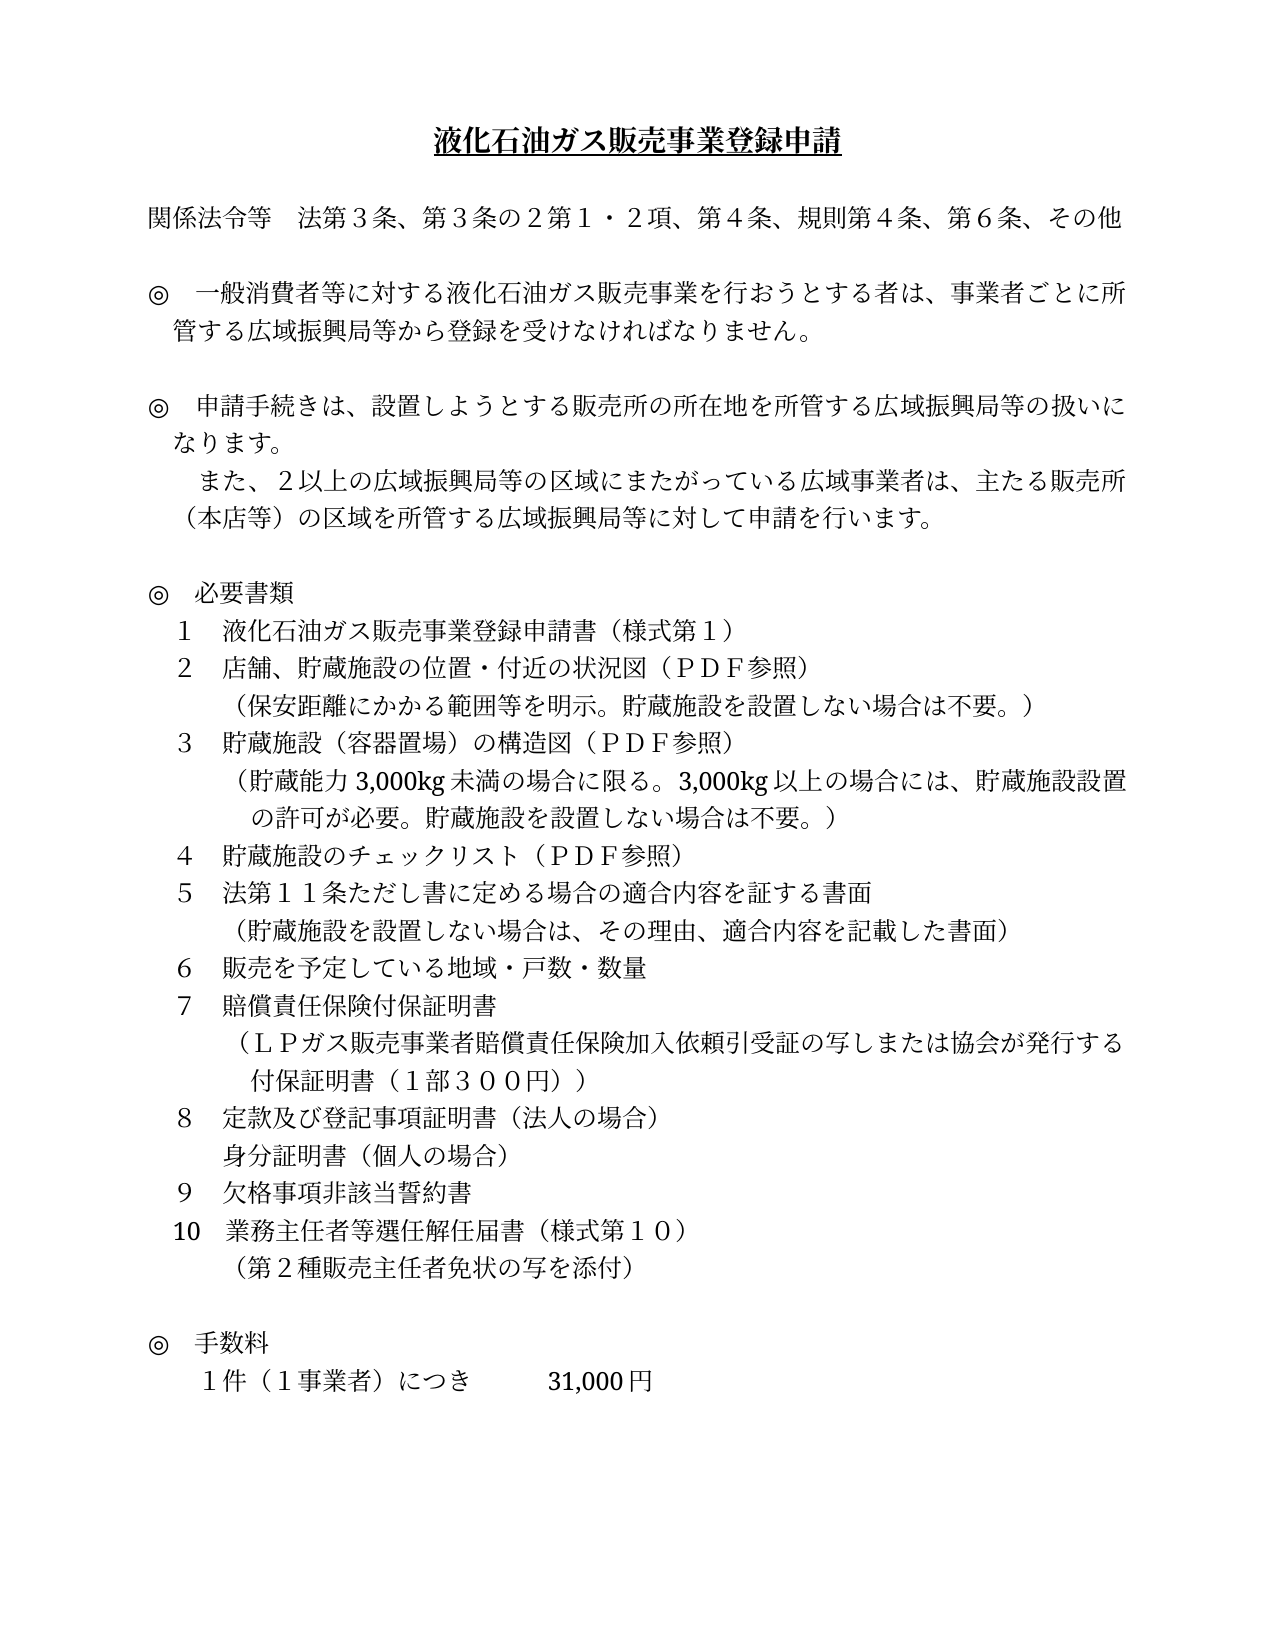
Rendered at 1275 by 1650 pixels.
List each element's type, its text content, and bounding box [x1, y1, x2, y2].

text ９ 欠格事項非該当誓約書 [148, 1172, 1127, 1210]
text また、２以上の広域振興局等の区域にまたがっている広域事業者は、主たる販売所（本店等）の区域を所管する広域振興局等に対して申請を行います。 [173, 460, 1127, 535]
text 身分証明書（個人の場合） [148, 1135, 1127, 1172]
text ６ 販売を予定している地域・戸数・数量 [148, 947, 1127, 985]
text （ＬＰガス販売事業者賠償責任保険加入依頼引受証の写しまたは協会が発行する付保証明書（１部３００円）） [125, 1022, 1127, 1097]
text ◎ 申請手続きは、設置しようとする販売所の所在地を所管する広域振興局等の扱いになります。 [148, 385, 1127, 460]
text ３ 貯蔵施設（容器置場）の構造図（ＰＤＦ参照） [148, 722, 1127, 760]
text ◎ 一般消費者等に対する液化石油ガス販売事業を行おうとする者は、事業者ごとに所管する広域振興局等から登録を受けなければなりません。 [148, 272, 1127, 347]
text １件（１事業者）につき 31,000円 [148, 1360, 1127, 1397]
text ７ 賠償責任保険付保証明書 [148, 985, 1127, 1022]
text ２ 店舗、貯蔵施設の位置・付近の状況図（ＰＤＦ参照） [148, 647, 1127, 685]
text 10 業務主任者等選任解任届書（様式第１０） [148, 1210, 1127, 1247]
text （貯蔵能力3,000kg未満の場合に限る。3,000kg以上の場合には、貯蔵施設設置の許可が必要。貯蔵施設を設置しない場合は不要。） [148, 760, 1127, 835]
text （貯蔵施設を設置しない場合は、その理由、適合内容を記載した書面） [148, 910, 1127, 947]
text 関係法令等 法第３条、第３条の２第１・２項、第４条、規則第４条、第６条、その他 [148, 197, 1127, 235]
text （第２種販売主任者免状の写を添付） [148, 1247, 1127, 1285]
text 液化石油ガス販売事業登録申請 [148, 118, 1127, 160]
text １ 液化石油ガス販売事業登録申請書（様式第１） [148, 610, 1127, 647]
text ４ 貯蔵施設のチェックリスト（ＰＤＦ参照） [148, 835, 1127, 872]
text ８ 定款及び登記事項証明書（法人の場合） [148, 1097, 1127, 1135]
text ◎ 手数料 [148, 1322, 1127, 1360]
text ◎ 必要書類 [148, 572, 1127, 610]
text （保安距離にかかる範囲等を明示。貯蔵施設を設置しない場合は不要。） [148, 685, 1127, 722]
text ５ 法第１１条ただし書に定める場合の適合内容を証する書面 [148, 872, 1127, 910]
